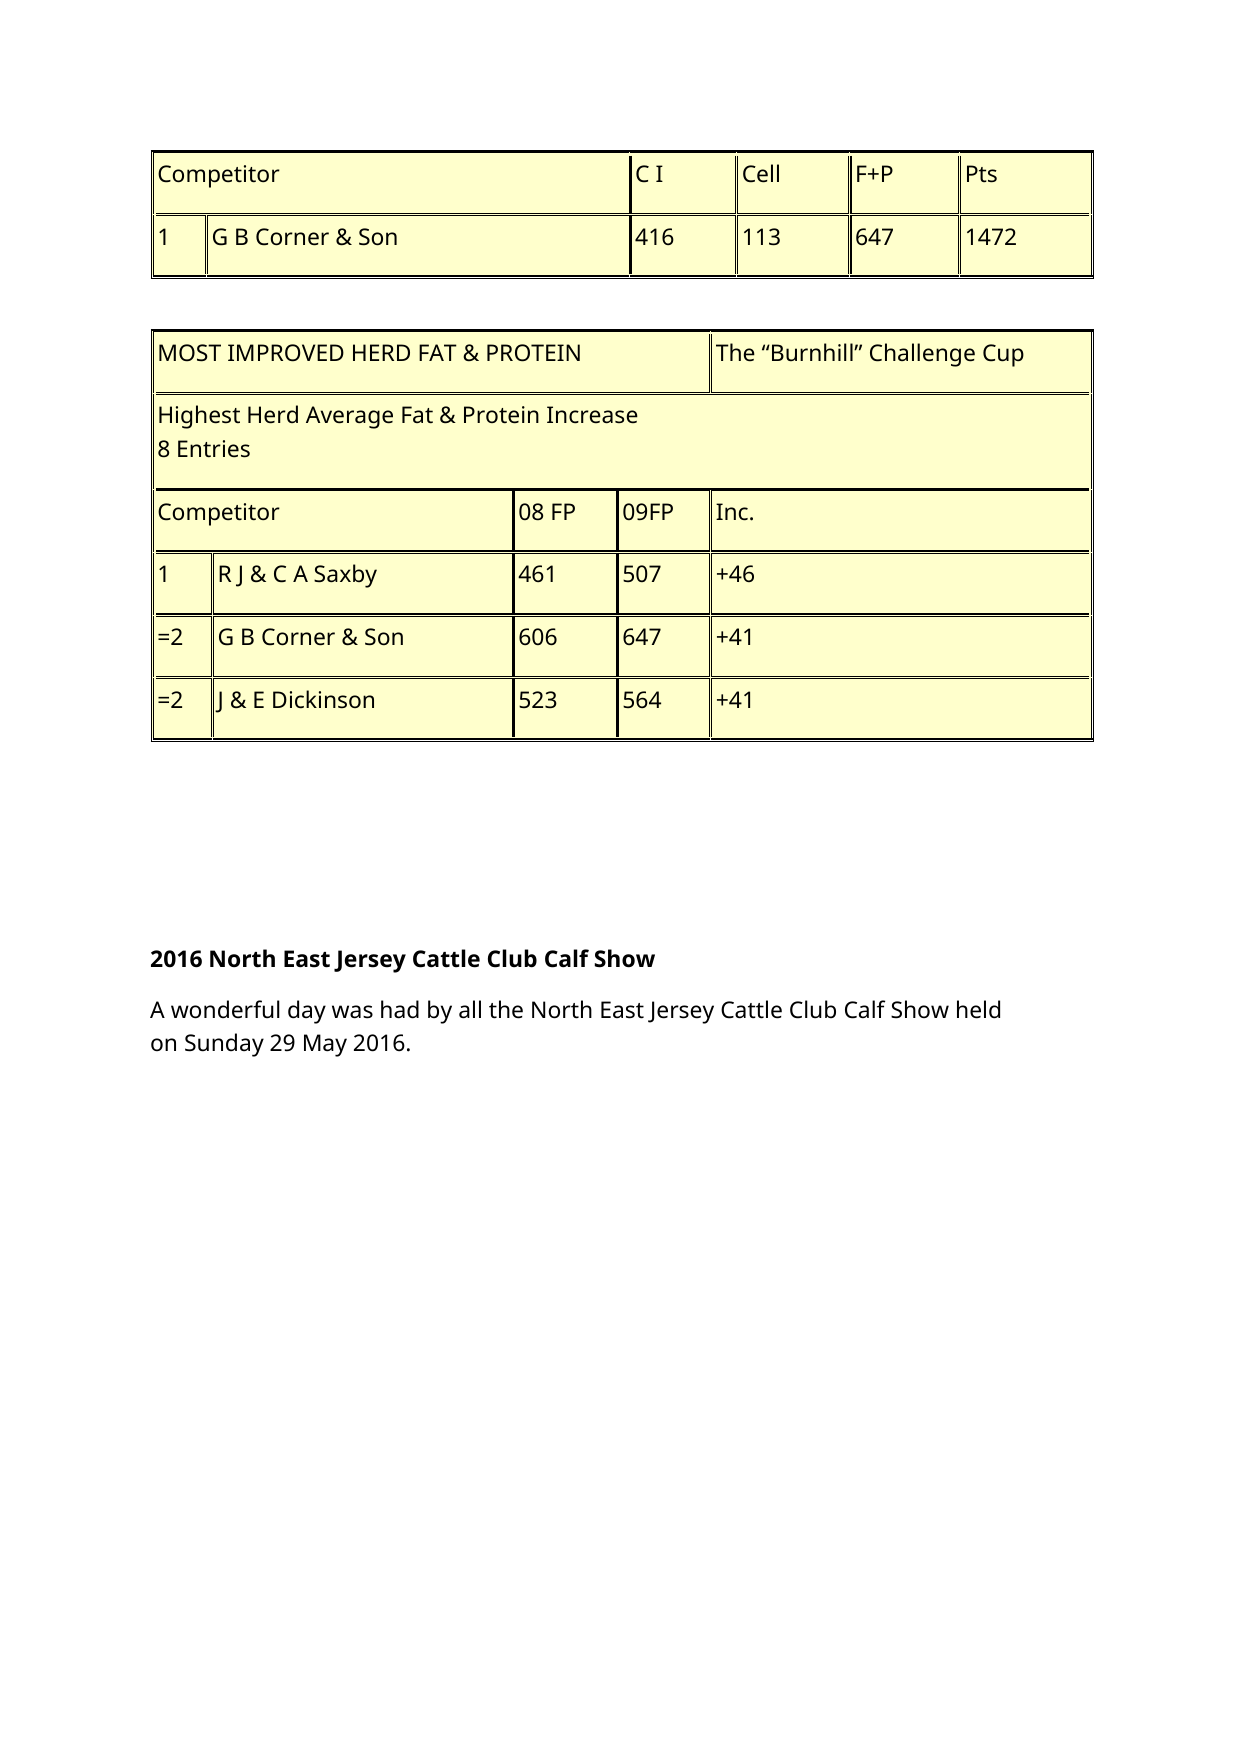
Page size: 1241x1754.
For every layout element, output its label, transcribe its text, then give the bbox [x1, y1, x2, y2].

text 2016 North East Jersey Cattle Club Calf Show [150, 943, 1090, 974]
table_cell +46 [712, 550, 1091, 613]
table_cell Pts [960, 153, 1091, 213]
table_cell G B Corner & Son [214, 617, 512, 676]
table_cell =2 [152, 676, 213, 738]
table_header MOST IMPROVED HERD FAT & PROTEIN [154, 332, 711, 391]
table_cell 1472 [960, 213, 1092, 275]
table_cell C I [630, 153, 737, 213]
table_cell +41 [711, 676, 1092, 738]
table_cell 507 [619, 554, 709, 613]
table_cell 647 [850, 216, 960, 275]
table_cell F+P [850, 153, 960, 213]
table_cell 08 FP [515, 491, 616, 550]
table_cell Cell [737, 152, 850, 213]
table_cell 1 [152, 213, 207, 275]
text A wonderful day was had by all the North East Jersey Cattle Club Calf Show held on Sunday 29 May 2016. [150, 993, 1090, 1058]
table_cell 416 [630, 216, 737, 275]
table_cell 1 [154, 550, 211, 613]
table_cell +41 [712, 613, 1091, 676]
table_cell Competitor [152, 488, 512, 550]
table_cell 523 [513, 679, 617, 738]
table_cell 606 [515, 617, 616, 676]
table_cell Competitor [154, 152, 630, 213]
table_cell 564 [617, 679, 711, 738]
table_cell Inc. [712, 488, 1092, 550]
table_cell =2 [154, 613, 211, 676]
table_cell R J & C A Saxby [214, 554, 512, 613]
table_cell Highest Herd Average Fat & Protein Increase 8 Entries [154, 391, 1091, 488]
table_cell 461 [515, 554, 616, 613]
table_cell 113 [737, 213, 850, 275]
table_cell J & E Dickinson [213, 679, 513, 738]
table_cell 647 [619, 617, 709, 676]
table_cell G B Corner & Son [207, 216, 630, 275]
table_header The “Burnhill” Challenge Cup [711, 332, 1091, 391]
table_cell 09FP [619, 491, 709, 550]
